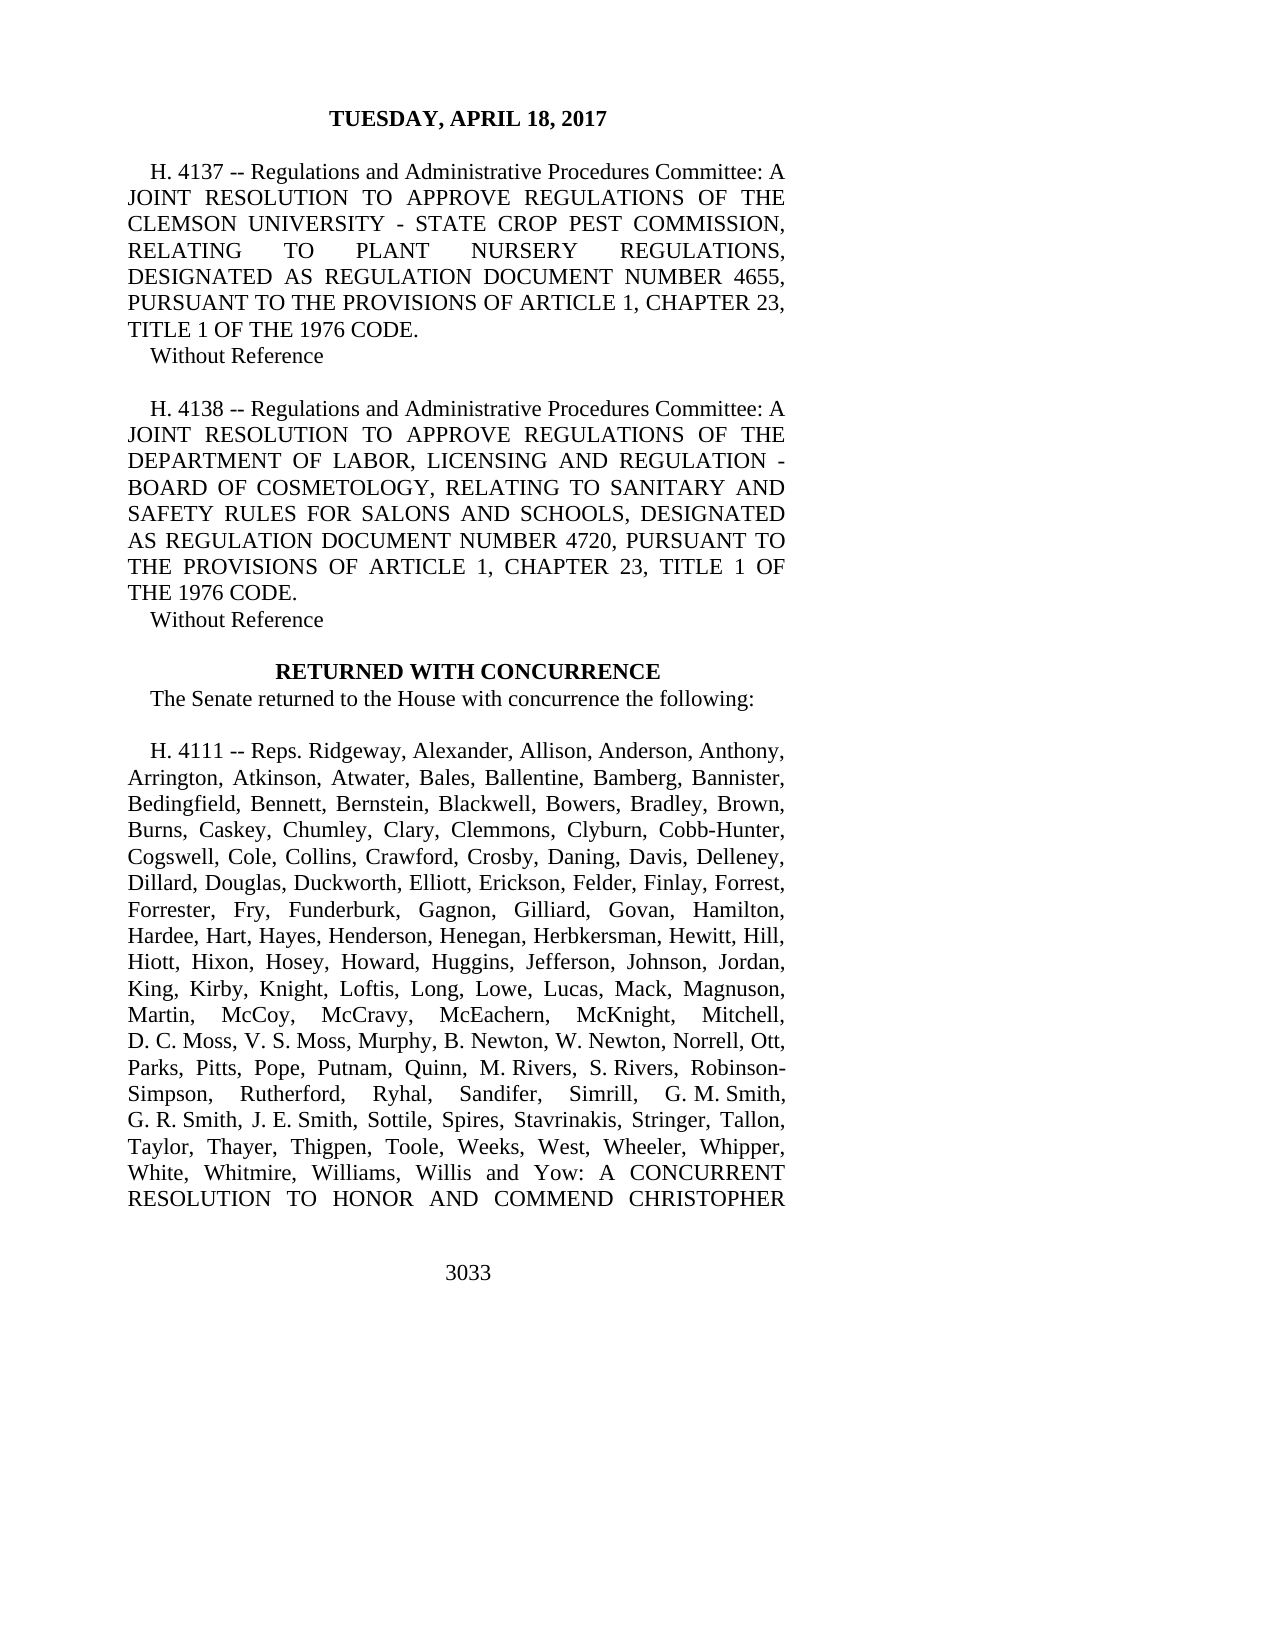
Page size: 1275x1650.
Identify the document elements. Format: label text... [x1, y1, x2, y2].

text Without Reference [127, 606, 786, 632]
text Without Reference [127, 342, 786, 368]
text H. 4138 -- Regulations and Administrative Procedures Committee: A JOINT RESOLUTION TO APPROVE REGULATIONS OF THE DEPARTMENT OF LABOR, LICENSING AND REGULATION - BOARD OF COSMETOLOGY, RELATING TO SANITARY AND SAFETY RULES FOR SALONS AND SCHOOLS, DESIGNATED AS REGULATION DOCUMENT NUMBER 4720, PURSUANT TO THE PROVISIONS OF ARTICLE 1, CHAPTER 23, TITLE 1 OF THE 1976 CODE. [127, 395, 786, 606]
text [127, 737, 786, 1212]
text H. 4137 -- Regulations and Administrative Procedures Committee: A JOINT RESOLUTION TO APPROVE REGULATIONS OF THE CLEMSON UNIVERSITY - STATE CROP PEST COMMISSION, RELATING TO PLANT NURSERY REGULATIONS, DESIGNATED AS REGULATION DOCUMENT NUMBER 4655, PURSUANT TO THE PROVISIONS OF ARTICLE 1, CHAPTER 23, TITLE 1 OF THE 1976 CODE. [127, 158, 786, 342]
text RETURNED WITH CONCURRENCE [127, 658, 786, 685]
text The Senate returned to the House with concurrence the following: [127, 685, 786, 711]
